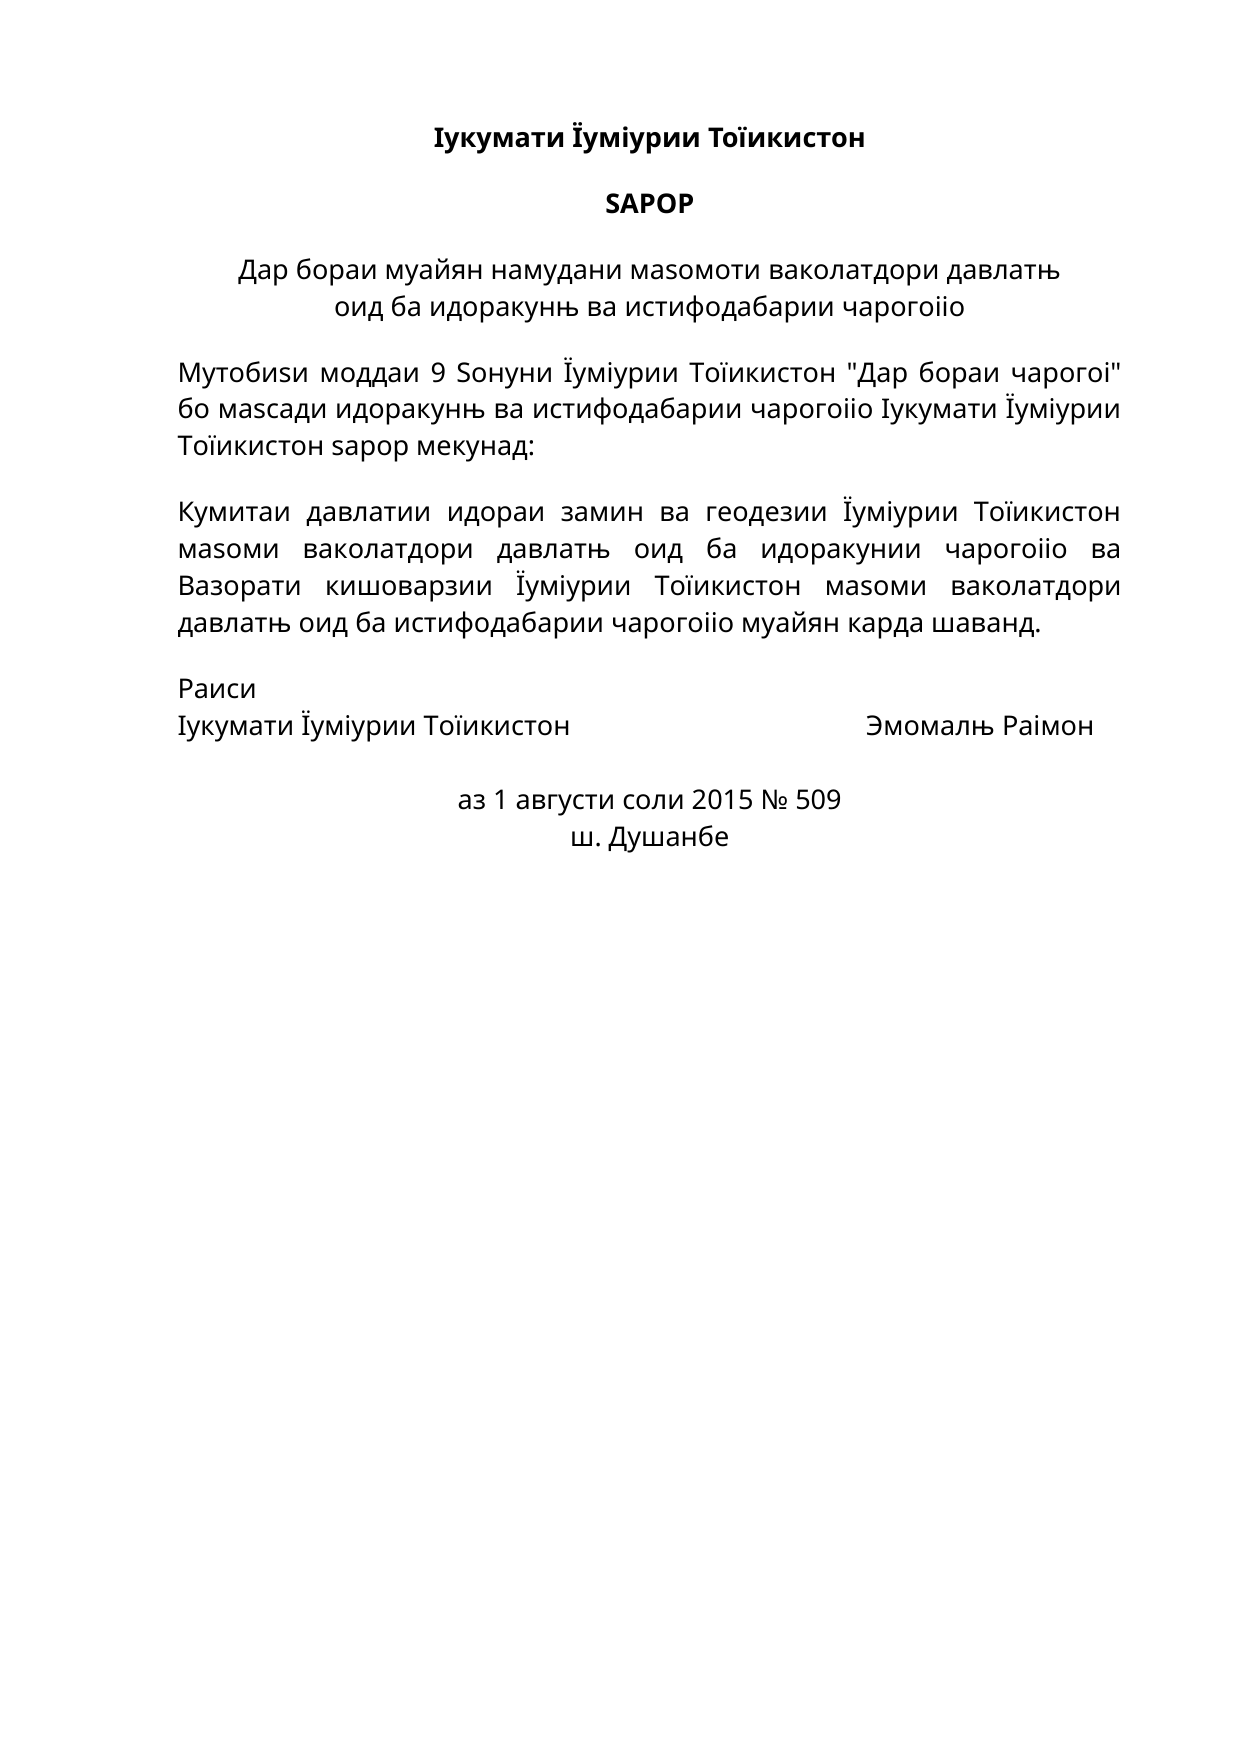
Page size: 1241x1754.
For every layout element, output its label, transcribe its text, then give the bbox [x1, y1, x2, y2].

text ЅАРОР [177, 184, 1122, 221]
text Іукумати Їуміурии Тоїикистон [177, 118, 1122, 155]
text аз 1 августи соли 2015 № 509 [177, 780, 1122, 817]
text Кумитаи давлатии идораи замин ва геодезии Їуміурии Тоїикистон маѕоми ваколатдори давлатњ оид ба идоракунии чарогоііо ва Вазорати кишоварзии Їуміурии Тоїикистон маѕоми ваколатдори давлатњ оид ба истифодабарии чарогоііо муайян карда шаванд. [177, 493, 1122, 640]
text Мутобиѕи моддаи 9 Ѕонуни Їуміурии Тоїикистон "Дар бораи чарогоі" бо маѕсади идоракунњ ва истифодабарии чарогоііо Іукумати Їуміурии Тоїикистон ѕарор мекунад: [177, 353, 1122, 464]
text оид ба идоракунњ ва истифодабарии чарогоііо [177, 287, 1122, 324]
text Іукумати Їуміурии Тоїикистон Эмомалњ Раімон [177, 706, 1122, 743]
text Дар бораи муайян намудани маѕомоти ваколатдори давлатњ [177, 250, 1122, 287]
text ш. Душанбе [177, 817, 1122, 854]
text Раиси [177, 669, 1122, 706]
